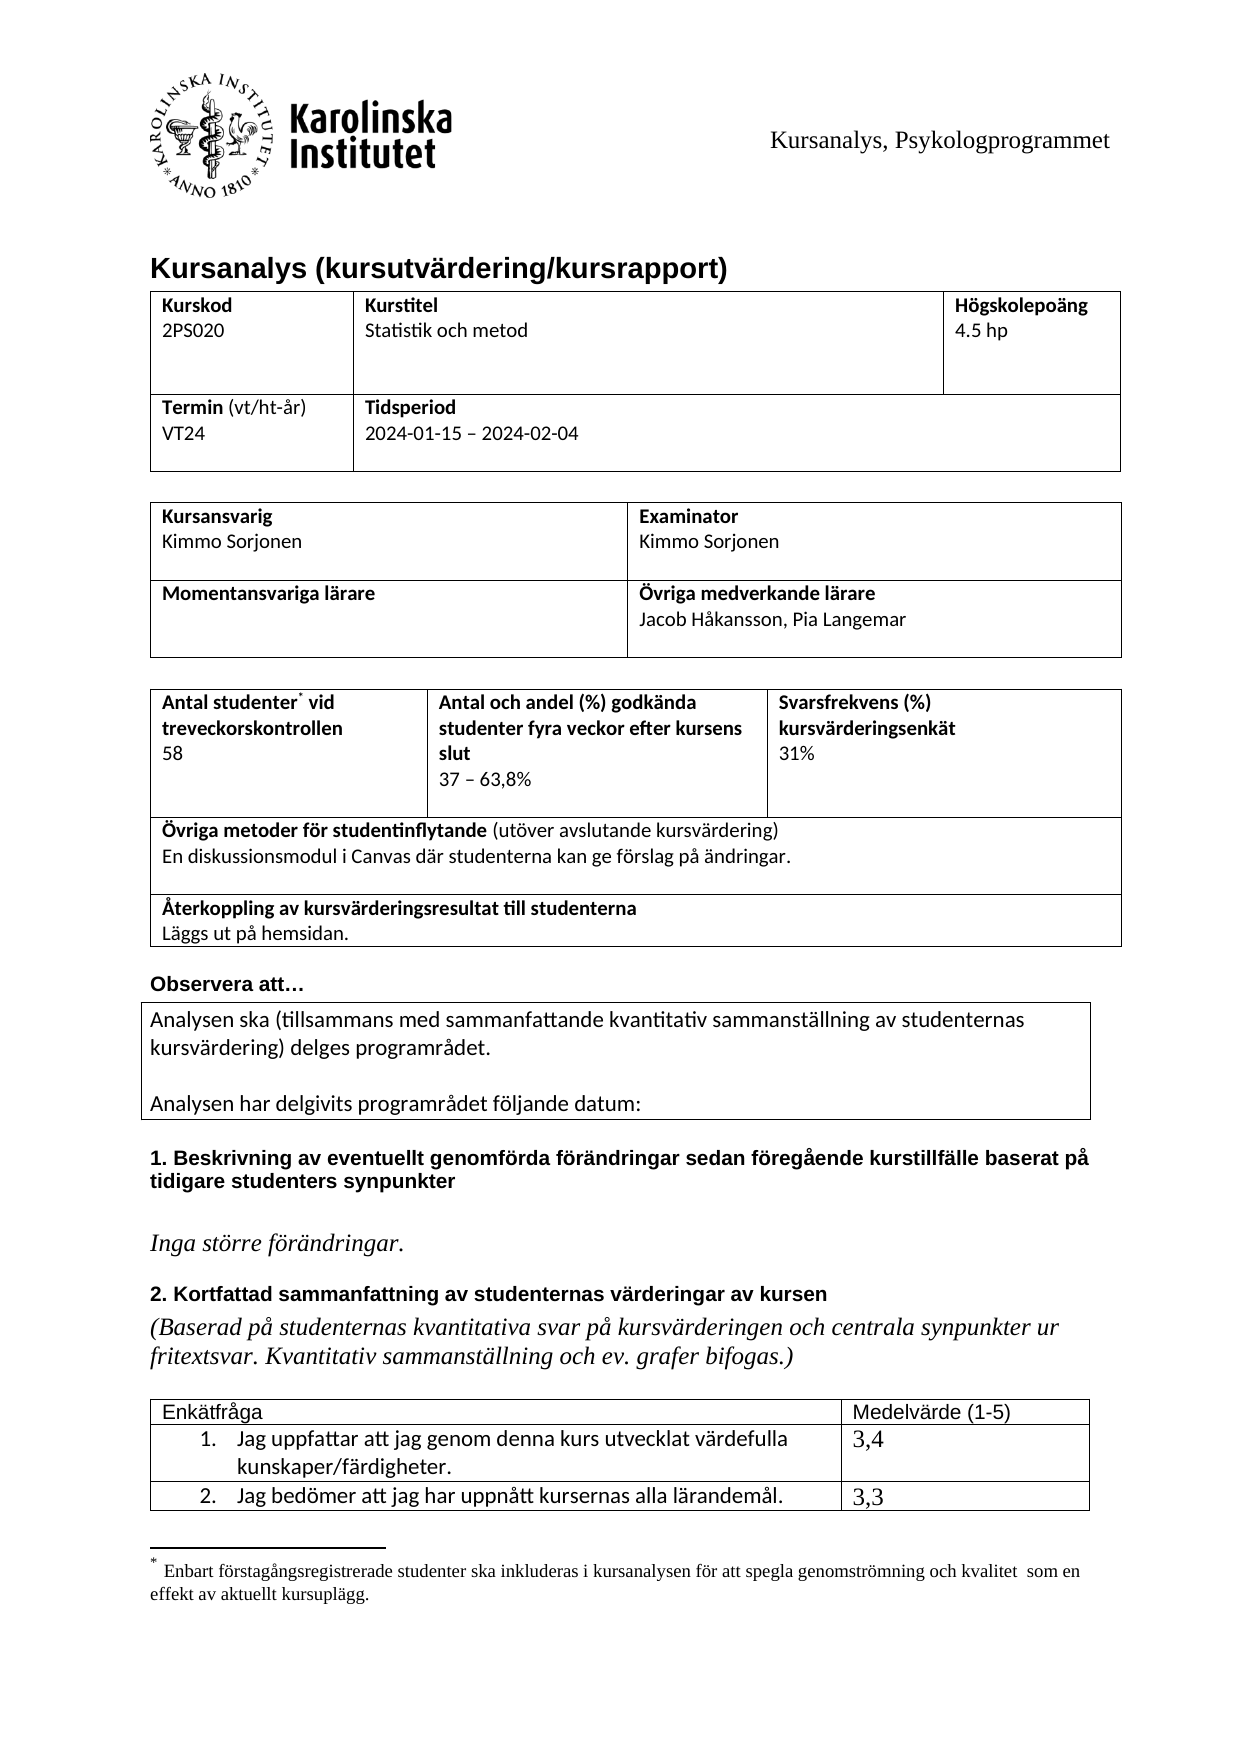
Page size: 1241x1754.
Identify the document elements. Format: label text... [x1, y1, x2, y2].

table_header Enkätfråga [151, 1400, 841, 1423]
table_header Svarsfrekvens (%) kursvärderingsenkät 31% [768, 690, 1121, 817]
text (Baserad på studenternas kvantitativa svar på kursvärderingen och centrala synpunkter ur fritextsvar. Kvantitativ sammanställning och ev. grafer bifogas.) [150, 1312, 1090, 1370]
subtitle Observera att… [150, 972, 1090, 996]
table_header Kursansvarig Kimmo Sorjonen [151, 503, 627, 579]
table_header Examinator Kimmo Sorjonen [628, 503, 1121, 579]
table_cell Övriga medverkande lärare Jacob Håkansson, Pia Langemar [628, 581, 1121, 657]
text Inga större förändringar. [150, 1228, 1090, 1257]
subtitle 2. Kortfattad sammanfattning av studenternas värderingar av kursen [150, 1282, 1090, 1306]
subtitle Kursanalys (kursutvärdering/kursrapport) [150, 251, 1090, 284]
table_header Kurstitel Statistik och metod [354, 292, 943, 393]
table_cell Momentansvariga lärare [151, 581, 627, 657]
table_cell Övriga metoder för studentinflytande (utöver avslutande kursvärdering) En diskussionsmodul i Canvas där studenterna kan ge förslag på ändringar. [151, 818, 1121, 894]
table_header Antal och andel (%) godkända studenter fyra veckor efter kursens slut 37 – 63,8% [428, 690, 767, 817]
table_header Antal studenter vid treveckorskontrollen 58 [151, 690, 427, 817]
text Analysen ska (tillsammans med sammanfattande kvantitativ sammanställning av studenternas kursvärdering) delges programrådet. [142, 1003, 1090, 1061]
table_cell Jag uppfattar att jag genom denna kurs utvecklat värdefulla kunskaper/färdigheter. [151, 1425, 841, 1481]
picture [150, 73, 452, 198]
table_header Kurskod 2PS020 [151, 292, 353, 393]
table_cell Termin (vt/ht-år) VT24 [151, 395, 353, 471]
table_cell 3,4 [842, 1425, 1089, 1481]
subtitle 1. Beskrivning av eventuellt genomförda förändringar sedan föregående kurstillfälle baserat på tidigare studenters synpunkter [150, 1145, 1090, 1193]
table_cell Tidsperiod 2024-01-15 – 2024-02-04 [354, 395, 1120, 471]
text Analysen har delgivits programrådet följande datum: [142, 1086, 1090, 1119]
table_header Högskolepoäng 4.5 hp [944, 292, 1120, 393]
table_cell Återkoppling av kursvärderingsresultat till studenterna Läggs ut på hemsidan. [151, 895, 1121, 946]
table_header Medelvärde (1-5) [842, 1400, 1089, 1423]
table_cell Jag bedömer att jag har uppnått kursernas alla lärandemål. [151, 1482, 841, 1510]
table_cell 3,3 [842, 1482, 1089, 1510]
